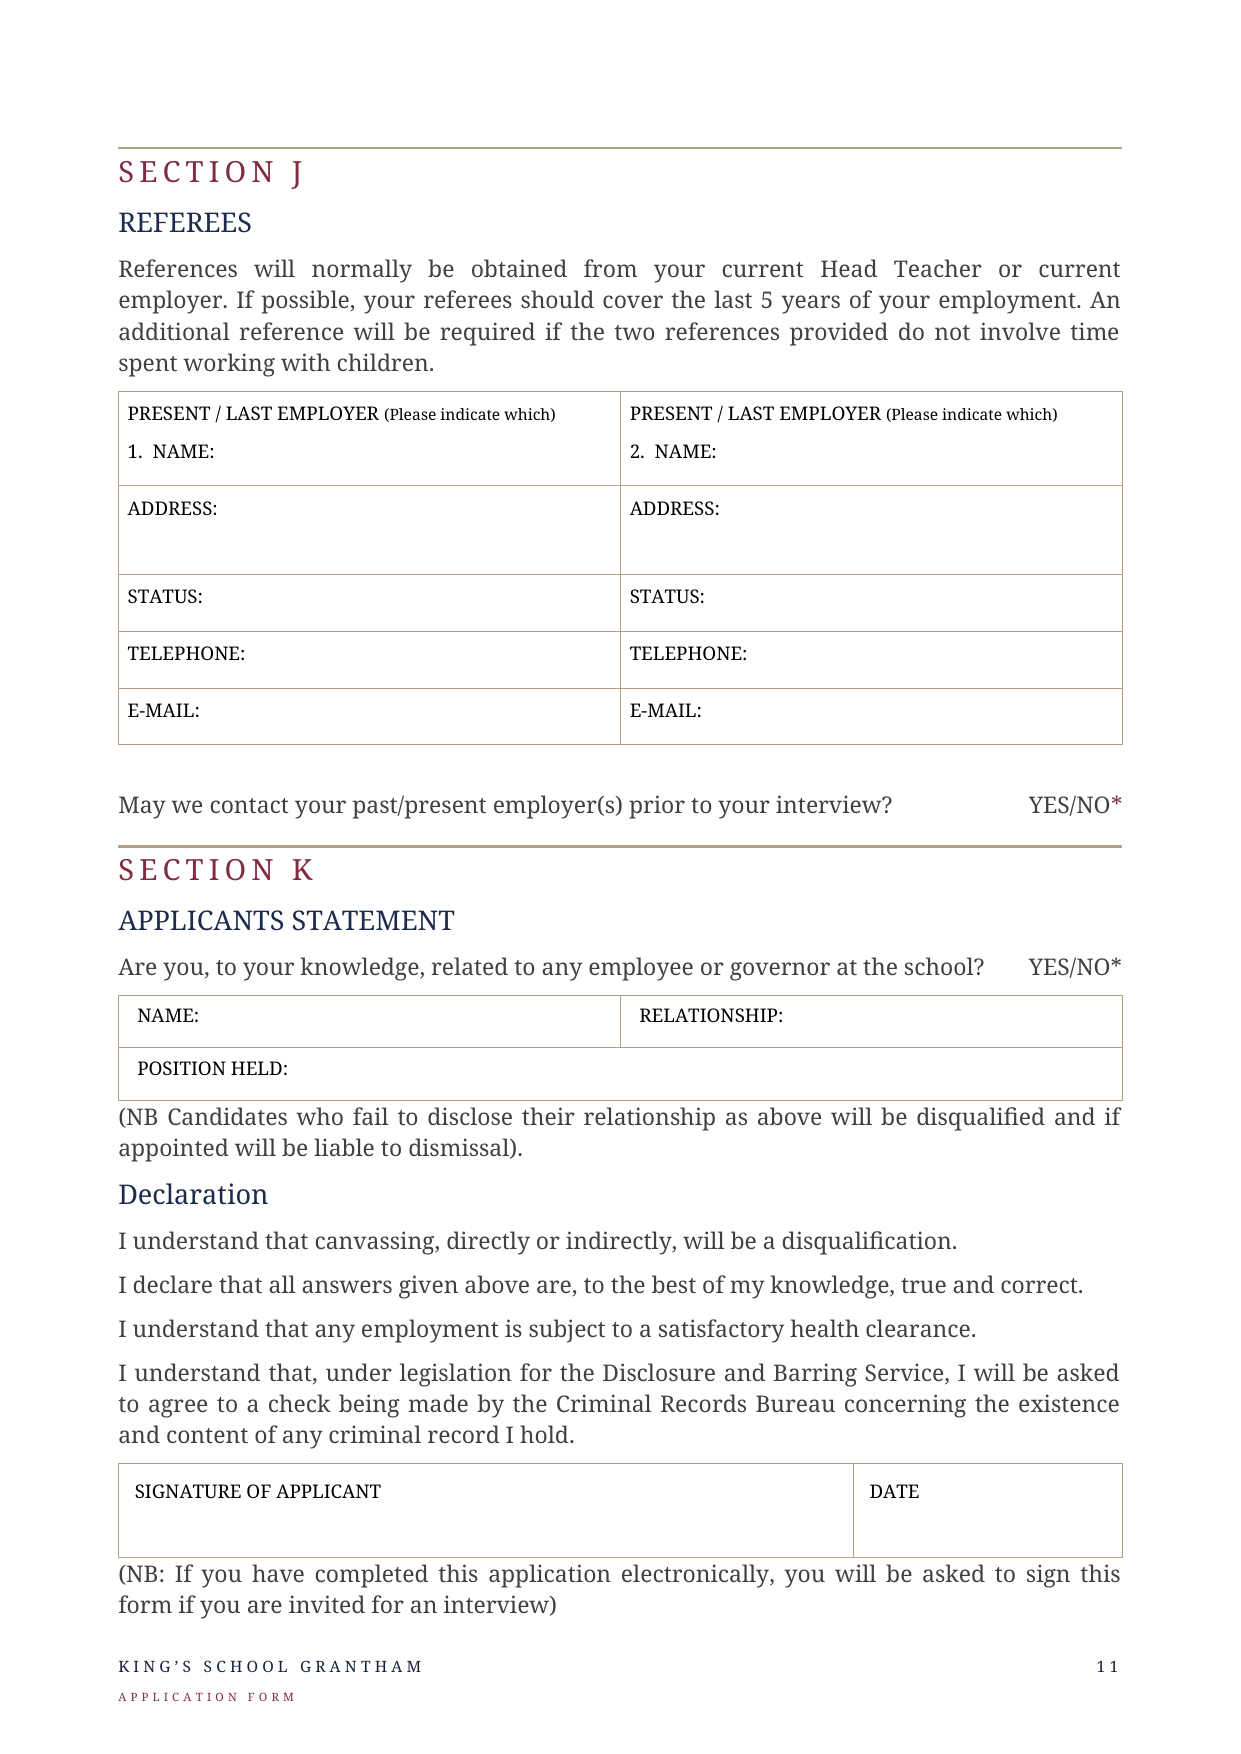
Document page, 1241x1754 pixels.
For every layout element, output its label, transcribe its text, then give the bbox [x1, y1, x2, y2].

table_cell TELEPHONE: [621, 632, 1122, 687]
text I understand that any employment is subject to a satisfactory health clearance. [118, 1313, 1122, 1344]
table_header PRESENT / LAST EMPLOYER (Please indicate which) 1. NAME: [119, 392, 620, 485]
text I declare that all answers given above are, to the best of my knowledge, true and correct. [118, 1269, 1122, 1300]
table_cell E-MAIL: [621, 689, 1122, 744]
table_cell STATUS: [621, 575, 1122, 631]
text May we contact your past/present employer(s) prior to your interview? YES/NO* [118, 789, 1122, 820]
subtitle SECTION K [118, 848, 1122, 889]
text Declaration [118, 1176, 1122, 1213]
text I understand that canvassing, directly or indirectly, will be a disqualification. [118, 1225, 1122, 1256]
text REFEREES [118, 204, 1122, 241]
table_header NAME: [119, 996, 620, 1047]
table_cell ADDRESS: [119, 486, 620, 574]
table_cell STATUS: [119, 575, 620, 631]
table_cell E-MAIL: [119, 689, 620, 744]
text APPLICANTS STATEMENT [118, 902, 1122, 938]
table_cell TELEPHONE: [119, 632, 620, 687]
text References will normally be obtained from your current Head Teacher or current employer. If possible, your referees should cover the last 5 years of your employment. An additional reference will be required if the two references provided do not involve time spent working with children. [118, 253, 1122, 378]
table_header DATE [854, 1464, 1122, 1557]
text Are you, to your knowledge, related to any employee or governor at the school? YES/NO* [118, 951, 1122, 982]
table_cell ADDRESS: [621, 486, 1122, 574]
subtitle SECTION J [118, 149, 1122, 191]
text I understand that, under legislation for the Disclosure and Barring Service, I will be asked to agree to a check being made by the Criminal Records Bureau concerning the existence and content of any criminal record I hold. [118, 1356, 1122, 1450]
table_cell POSITION HELD: [119, 1048, 1122, 1100]
text (NB: If you have completed this application electronically, you will be asked to sign this form if you are invited for an interview) [118, 1558, 1122, 1621]
text (NB Candidates who fail to disclose their relationship as above will be disqualified and if appointed will be liable to dismissal). [118, 1101, 1122, 1163]
table_header RELATIONSHIP: [621, 996, 1122, 1047]
table_header PRESENT / LAST EMPLOYER (Please indicate which) 2. NAME: [621, 392, 1122, 485]
table_header SIGNATURE OF APPLICANT [119, 1464, 853, 1557]
